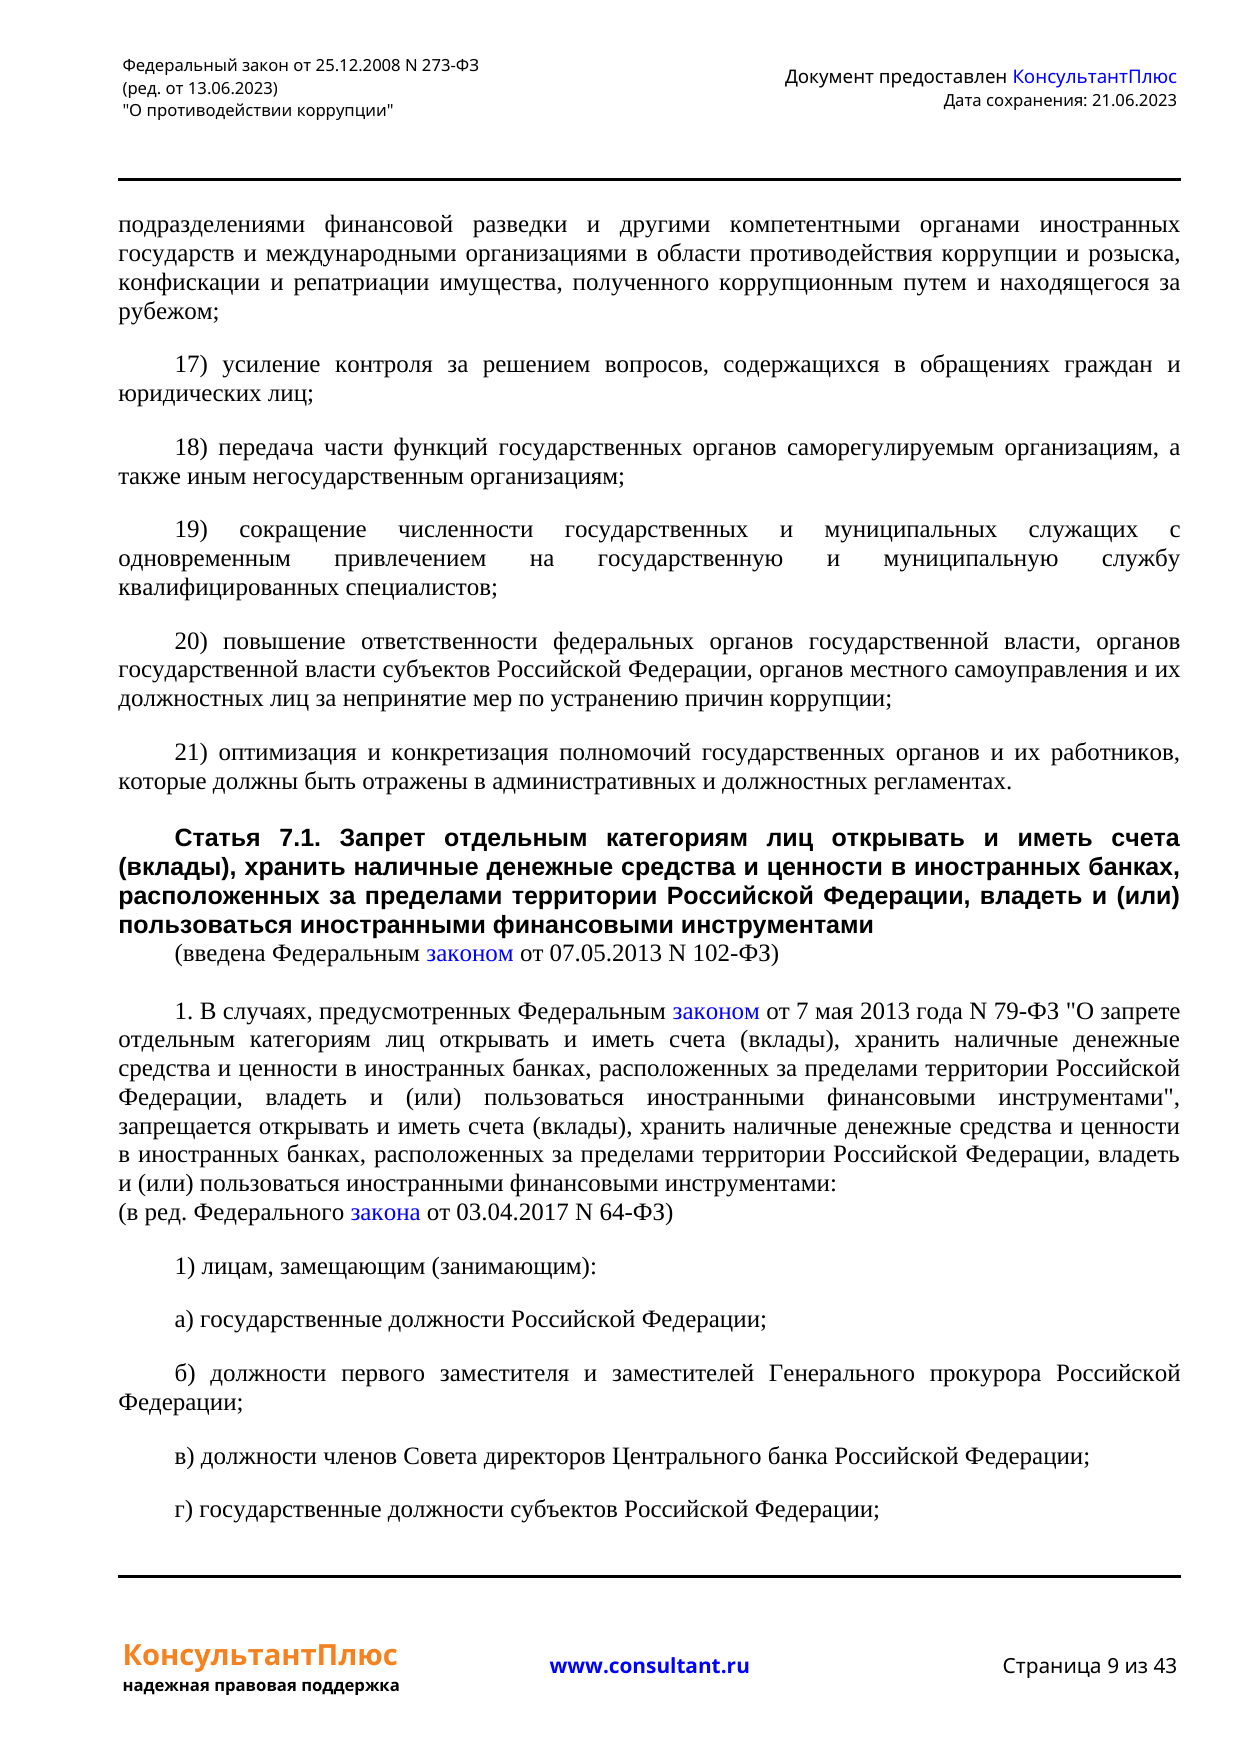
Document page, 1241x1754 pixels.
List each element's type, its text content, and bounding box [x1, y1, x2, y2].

text 1) лицам, замещающим (занимающим): [118, 1251, 1181, 1279]
title Статья 7.1. Запрет отдельным категориям лиц открывать и иметь счета (вклады), хранить наличные денежные средства и ценности в иностранных банках, расположенных за пределами территории Российской Федерации, владеть и (или) пользоваться иностранными финансовыми инструментами [118, 823, 1181, 938]
text б) должности первого заместителя и заместителей Генерального прокурора Российской Федерации; [118, 1358, 1181, 1416]
text 21) оптимизация и конкретизация полномочий государственных органов и их работников, которые должны быть отражены в административных и должностных регламентах. [118, 737, 1181, 794]
text 17) усиление контроля за решением вопросов, содержащихся в обращениях граждан и юридических лиц; [118, 349, 1181, 407]
text в) должности членов Совета директоров Центрального банка Российской Федерации; [118, 1441, 1181, 1469]
text 1. В случаях, предусмотренных Федеральным законом от 7 мая 2013 года N 79-ФЗ "О запрете отдельным категориям лиц открывать и иметь счета (вклады), хранить наличные денежные средства и ценности в иностранных банках, расположенных за пределами территории Российской Федерации, владеть и (или) пользоваться иностранными финансовыми инструментами", запрещается открывать и иметь счета (вклады), хранить наличные денежные средства и ценности в иностранных банках, расположенных за пределами территории Российской Федерации, владеть и (или) пользоваться иностранными финансовыми инструментами: [118, 996, 1181, 1197]
text 18) передача части функций государственных органов саморегулируемым организациям, а также иным негосударственным организациям; [118, 432, 1181, 489]
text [118, 209, 1181, 324]
text 19) сокращение численности государственных и муниципальных служащих с одновременным привлечением на государственную и муниципальную службу квалифицированных специалистов; [118, 514, 1181, 601]
text (в ред. Федерального закона от 03.04.2017 N 64-ФЗ) [118, 1197, 1181, 1226]
text 20) повышение ответственности федеральных органов государственной власти, органов государственной власти субъектов Российской Федерации, органов местного самоуправления и их должностных лиц за непринятие мер по устранению причин коррупции; [118, 626, 1181, 712]
text г) государственные должности субъектов Российской Федерации; [118, 1494, 1181, 1523]
text а) государственные должности Российской Федерации; [118, 1304, 1181, 1333]
text (введена Федеральным законом от 07.05.2013 N 102-ФЗ) [118, 938, 1181, 967]
